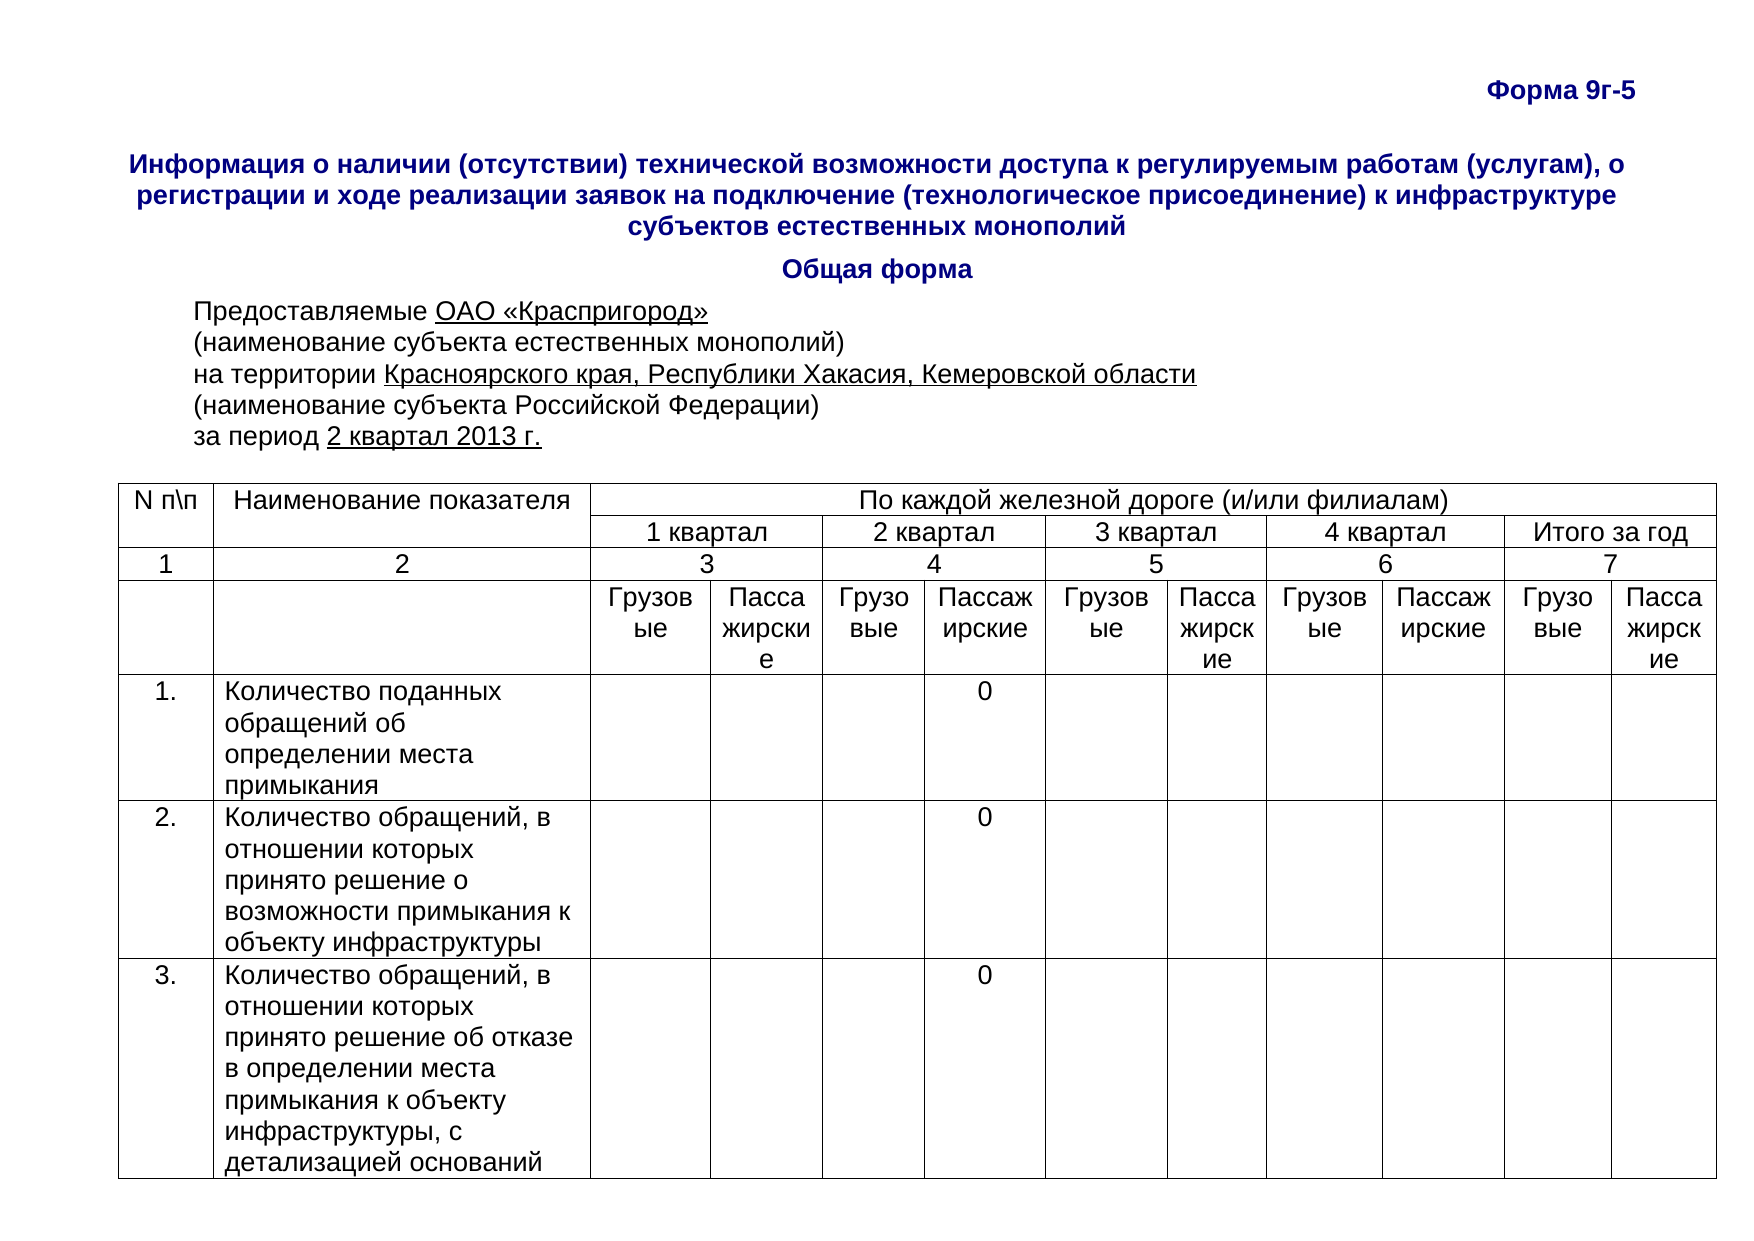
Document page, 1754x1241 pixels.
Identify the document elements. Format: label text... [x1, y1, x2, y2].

table_cell [711, 675, 822, 800]
table_cell 0 [925, 959, 1045, 1177]
table_cell [1046, 801, 1167, 958]
text Предоставляемые ОАО «Краспригород» [118, 295, 1636, 326]
table_cell Итого за год [1505, 516, 1716, 547]
table_cell Пассажирские [1612, 581, 1716, 674]
table_cell 5 [1046, 548, 1266, 579]
text Общая форма [118, 253, 1636, 284]
table_cell [1168, 801, 1266, 958]
table_cell [711, 801, 822, 958]
table_cell 7 [1505, 548, 1716, 579]
table_cell 6 [1267, 548, 1504, 579]
table_cell Пассажирские [1383, 581, 1504, 674]
table_cell [1505, 675, 1611, 800]
table_cell Грузовые [1267, 581, 1382, 674]
table_cell 1 [119, 548, 213, 579]
table_cell 0 [925, 801, 1045, 958]
text (наименование субъекта естественных монополий) [118, 326, 1636, 358]
table_cell [711, 959, 822, 1177]
table_cell Грузовые [1505, 581, 1611, 674]
table_cell Количество обращений, в отношении которых принято решение о возможности примыкания к объекту инфраструктуры [214, 801, 590, 958]
table_cell 2. [119, 801, 213, 958]
table_cell [591, 675, 710, 800]
table_cell [1046, 675, 1167, 800]
table_cell [1168, 675, 1266, 800]
table_cell 1 квартал [591, 516, 822, 547]
table_cell 2 квартал [823, 516, 1045, 547]
table_cell [1046, 959, 1167, 1177]
table_header Наименование показателя [214, 484, 590, 547]
table_cell Грузовые [823, 581, 924, 674]
table_cell [119, 581, 213, 674]
table_cell [823, 959, 924, 1177]
table_cell [1383, 959, 1504, 1177]
table_cell 3. [119, 959, 213, 1177]
table_cell [1267, 675, 1382, 800]
table_cell 2 [214, 548, 590, 579]
table_cell [1505, 959, 1611, 1177]
table_cell [1505, 801, 1611, 958]
text (наименование субъекта Российской Федерации) [118, 389, 1636, 420]
table_cell [1168, 959, 1266, 1177]
text Форма 9г-5 [118, 74, 1636, 105]
table_cell 1. [119, 675, 213, 800]
table_cell [1267, 801, 1382, 958]
table_cell Грузовые [1046, 581, 1167, 674]
table_header N п\п [119, 484, 213, 547]
table_header По каждой железной дороге (и/или филиалам) [591, 484, 1716, 515]
table_cell Пассажирские [1168, 581, 1266, 674]
text за период 2 квартал 2013 г. [118, 420, 1636, 451]
table_cell 3 квартал [1046, 516, 1266, 547]
table_cell Пассажирские [925, 581, 1045, 674]
table_cell [823, 675, 924, 800]
table_cell Грузовые [591, 581, 710, 674]
table_cell [1383, 675, 1504, 800]
table_cell [1612, 959, 1716, 1177]
table_cell [1383, 801, 1504, 958]
table_cell [214, 581, 590, 674]
text на территории Красноярского края, Республики Хакасия, Кемеровской области [118, 358, 1636, 389]
table_cell 4 квартал [1267, 516, 1504, 547]
table_cell 0 [925, 675, 1045, 800]
table_cell Пассажирские [711, 581, 822, 674]
table_cell [591, 801, 710, 958]
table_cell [214, 959, 590, 1177]
text Информация о наличии (отсутствии) технической возможности доступа к регулируемым работам (услугам), о регистрации и ходе реализации заявок на подключение (технологическое присоединение) к инфраструктуре субъектов естественных монополий [118, 148, 1636, 241]
table_cell [1612, 675, 1716, 800]
table_cell [1267, 959, 1382, 1177]
table_cell [1612, 801, 1716, 958]
table_cell 3 [591, 548, 822, 579]
table_cell Количество поданных обращений об определении места примыкания [214, 675, 590, 800]
table_cell 4 [823, 548, 1045, 579]
table_cell [823, 801, 924, 958]
table_cell [591, 959, 710, 1177]
